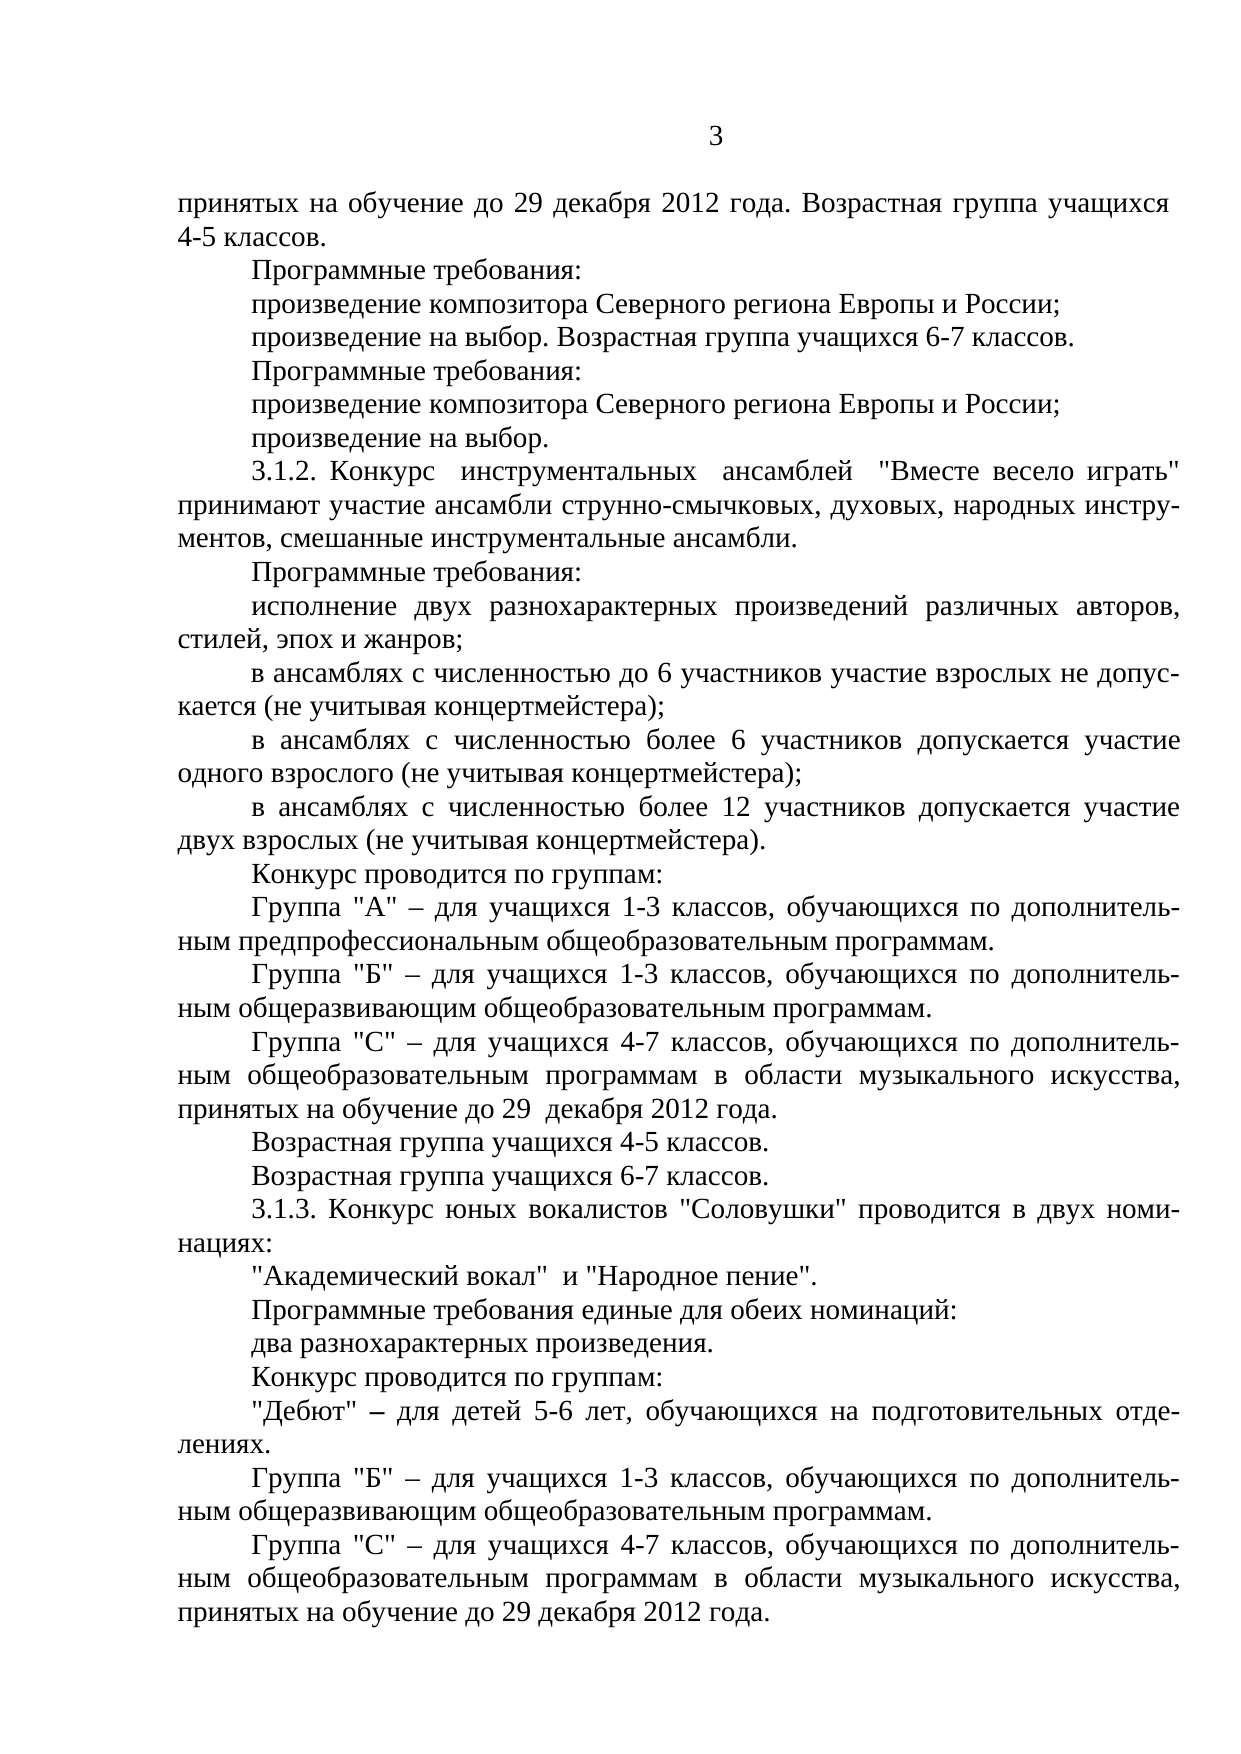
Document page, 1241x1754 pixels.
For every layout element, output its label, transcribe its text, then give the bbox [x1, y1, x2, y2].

text Возрастная группа учащихся 4-5 классов. [177, 1124, 1181, 1158]
text 3.1.2. Конкурс инструментальных ансамблей "Вместе весело играть" принимают участие ансамбли струнно-смычковых, духовых, народных инстру-ментов, смешанные инструментальные ансамбли. [177, 453, 1181, 554]
text Конкурс проводится по группам: [177, 1359, 1181, 1393]
text Программные требования: [177, 353, 1181, 386]
text произведение на выбор. [177, 420, 1181, 453]
text Программные требования единые для обеих номинаций: [177, 1292, 1181, 1326]
text в ансамблях с численностью более 12 участников допускается участие двух взрослых (не учитывая концертмейстера). [177, 789, 1181, 856]
text Группа "Б" – для учащихся 1-3 классов, обучающихся по дополнитель-ным общеразвивающим общеобразовательным программам. [177, 957, 1181, 1024]
text Возрастная группа учащихся 6-7 классов. [177, 1158, 1181, 1191]
text исполнение двух разнохарактерных произведений различных авторов, стилей, эпох и жанров; [177, 588, 1181, 655]
text 3.1.3. Конкурс юных вокалистов "Соловушки" проводится в двух номи-нациях: [177, 1191, 1181, 1258]
text 3 [177, 118, 1181, 152]
text принятых на обучение до 29 декабря 2012 года. Возрастная группа учащихся 4-5 классов. [177, 185, 1181, 252]
text два разнохарактерных произведения. [177, 1326, 1181, 1359]
text Конкурс проводится по группам: [177, 856, 1181, 889]
text произведение на выбор. Возрастная группа учащихся 6-7 классов. [177, 319, 1181, 353]
text Группа "С" – для учащихся 4-7 классов, обучающихся по дополнитель-ным общеобразовательным программам в области музыкального искусства, принятых на обучение до 29 декабря 2012 года. [177, 1527, 1181, 1627]
text в ансамблях с численностью до 6 участников участие взрослых не допус-кается (не учитывая концертмейстера); [177, 655, 1181, 722]
text Группа "Б" – для учащихся 1-3 классов, обучающихся по дополнитель-ным общеразвивающим общеобразовательным программам. [177, 1460, 1181, 1527]
text произведение композитора Северного региона Европы и России; [177, 386, 1181, 420]
text в ансамблях с численностью более 6 участников допускается участие одного взрослого (не учитывая концертмейстера); [177, 722, 1181, 789]
text "Академический вокал" и "Народное пение". [177, 1258, 1181, 1292]
text Программные требования: [177, 554, 1181, 588]
text Группа "А" – для учащихся 1-3 классов, обучающихся по дополнитель-ным предпрофессиональным общеобразовательным программам. [177, 889, 1181, 957]
text Группа "С" – для учащихся 4-7 классов, обучающихся по дополнитель-ным общеобразовательным программам в области музыкального искусства, принятых на обучение до 29 декабря 2012 года. [177, 1024, 1181, 1124]
text Программные требования: [177, 252, 1181, 286]
text "Дебют" – для детей 5-6 лет, обучающихся на подготовительных отде-лениях. [177, 1393, 1181, 1460]
text произведение композитора Северного региона Европы и России; [177, 286, 1181, 319]
